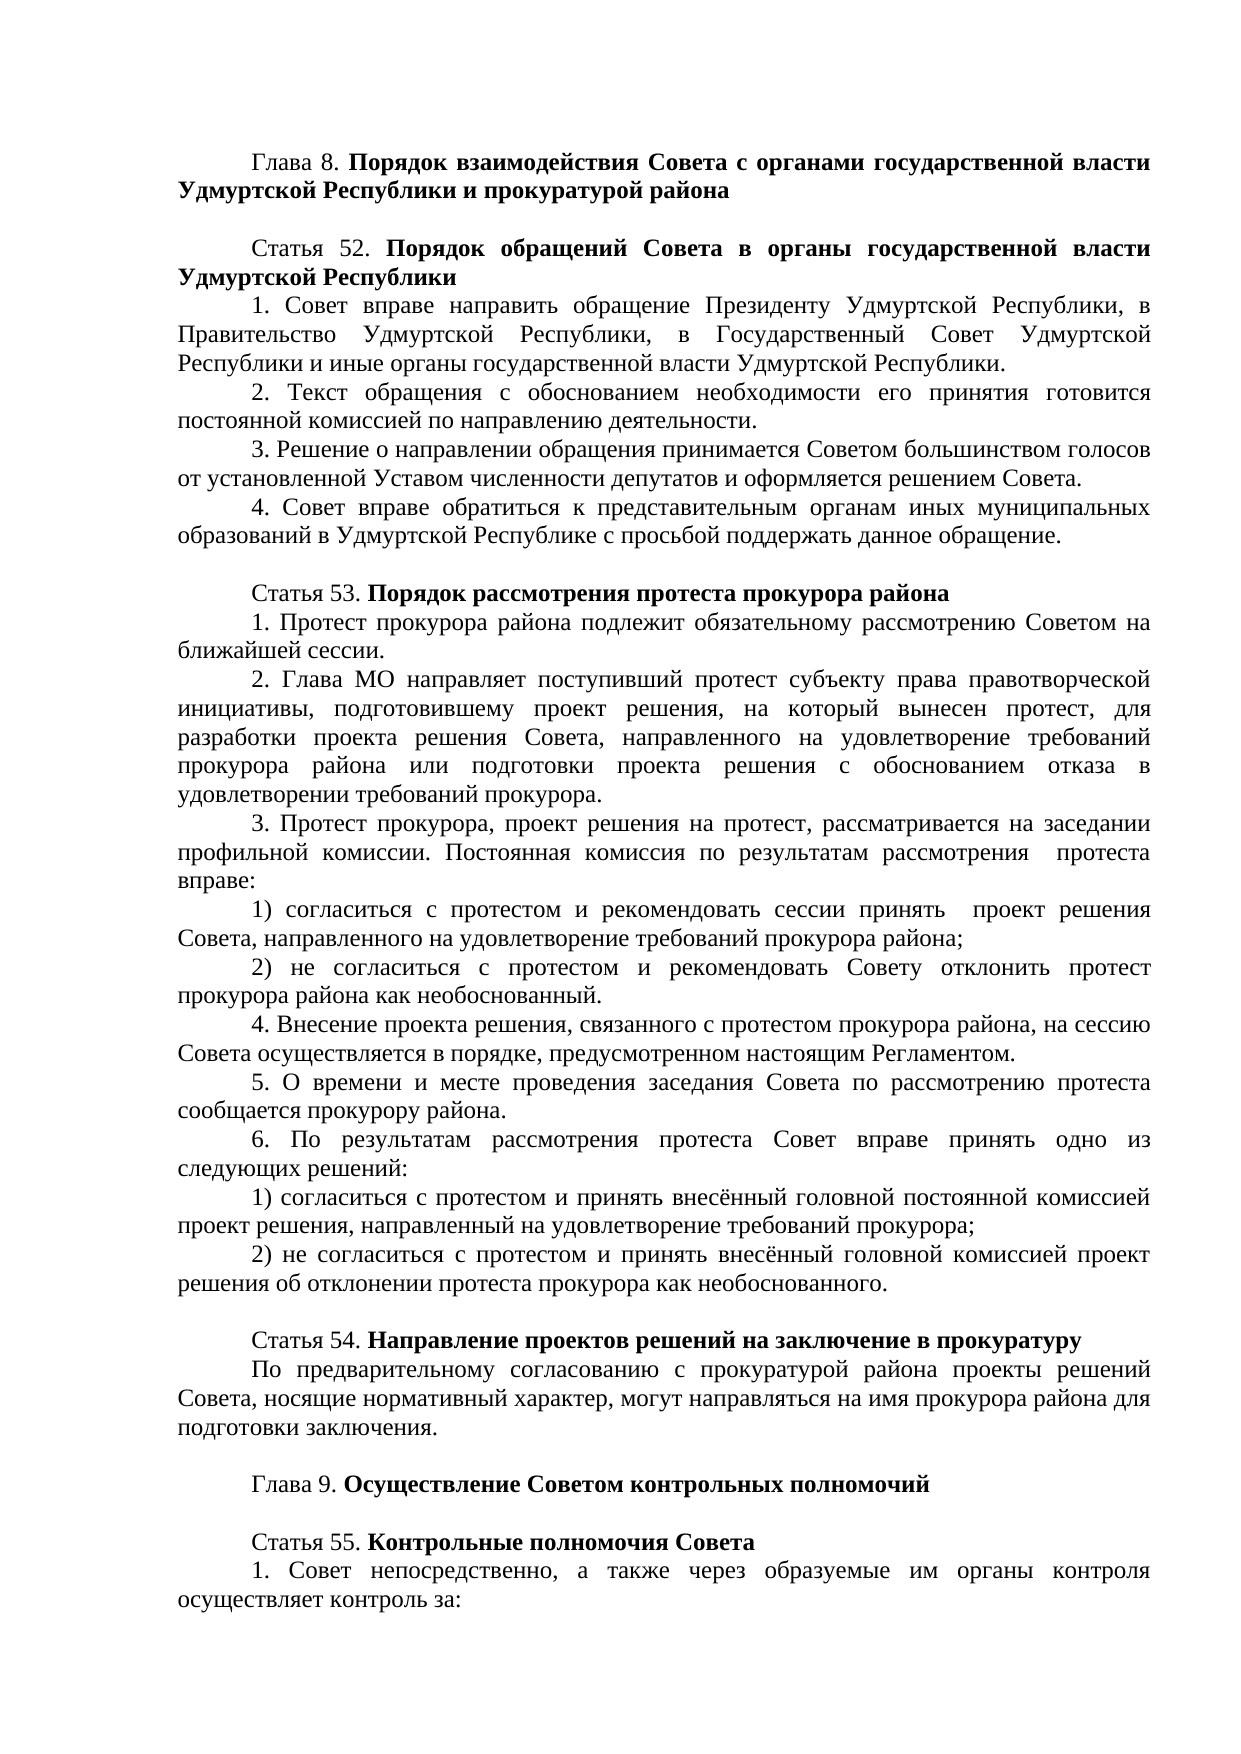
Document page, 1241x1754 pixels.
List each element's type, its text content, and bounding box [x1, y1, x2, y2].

text 2) не согласиться с протестом и принять внесённый головной комиссией проект решения об отклонении протеста прокурора как необоснованного. [177, 1239, 1152, 1297]
text 4. Внесение проекта решения, связанного с протестом прокурора района, на сессию Совета осуществляется в порядке, предусмотренном настоящим Регламентом. [177, 1009, 1152, 1067]
text Глава 8. Порядок взаимодействия Совета с органами государственной власти Удмуртской Республики и прокуратурой района [177, 147, 1152, 204]
text 5. О времени и месте проведения заседания Совета по рассмотрению протеста сообщается прокурору района. [177, 1067, 1152, 1124]
text 1. Совет непосредственно, а также через образуемые им органы контроля осуществляет контроль за: [177, 1556, 1152, 1613]
text Статья 53. Порядок рассмотрения протеста прокурора района [177, 578, 1152, 607]
text 1) согласиться с протестом и принять внесённый головной постоянной комиссией проект решения, направленный на удовлетворение требований прокурора; [177, 1182, 1152, 1239]
text Статья 55. Контрольные полномочия Совета [177, 1527, 1152, 1556]
text 3. Решение о направлении обращения принимается Советом большинством голосов от установленной Уставом численности депутатов и оформляется решением Совета. [177, 434, 1152, 492]
text 1. Протест прокурора района подлежит обязательному рассмотрению Советом на ближайшей сессии. [177, 607, 1152, 664]
text 2. Глава МО направляет поступивший протест субъекту права правотворческой инициативы, подготовившему проект решения, на который вынесен протест, для разработки проекта решения Совета, направленного на удовлетворение требований прокурора района или подготовки проекта решения с обоснованием отказа в удовлетворении требований прокурора. [177, 664, 1152, 808]
text 3. Протест прокурора, проект решения на протест, рассматривается на заседании профильной комиссии. Постоянная комиссия по результатам рассмотрения протеста вправе: [177, 808, 1152, 894]
text Глава 9. Осуществление Советом контрольных полномочий [177, 1469, 1152, 1498]
text 6. По результатам рассмотрения протеста Совет вправе принять одно из следующих решений: [177, 1124, 1152, 1182]
text 1) согласиться с протестом и рекомендовать сессии принять проект решения Совета, направленного на удовлетворение требований прокурора района; [177, 894, 1152, 952]
text 4. Совет вправе обратиться к представительным органам иных муниципальных образований в Удмуртской Республике с просьбой поддержать данное обращение. [177, 492, 1152, 549]
text По предварительному согласованию с прокуратурой района проекты решений Совета, носящие нормативный характер, могут направляться на имя прокурора района для подготовки заключения. [177, 1354, 1152, 1441]
text 1. Совет вправе направить обращение Президенту Удмуртской Республики, в Правительство Удмуртской Республики, в Государственный Совет Удмуртской Республики и иные органы государственной власти Удмуртской Республики. [177, 291, 1152, 377]
text Статья 52. Порядок обращений Совета в органы государственной власти Удмуртской Республики [177, 233, 1152, 291]
text 2. Текст обращения с обоснованием необходимости его принятия готовится постоянной комиссией по направлению деятельности. [177, 377, 1152, 434]
text 2) не согласиться с протестом и рекомендовать Совету отклонить протест прокурора района как необоснованный. [177, 952, 1152, 1009]
text Статья 54. Направление проектов решений на заключение в прокуратуру [177, 1326, 1152, 1354]
